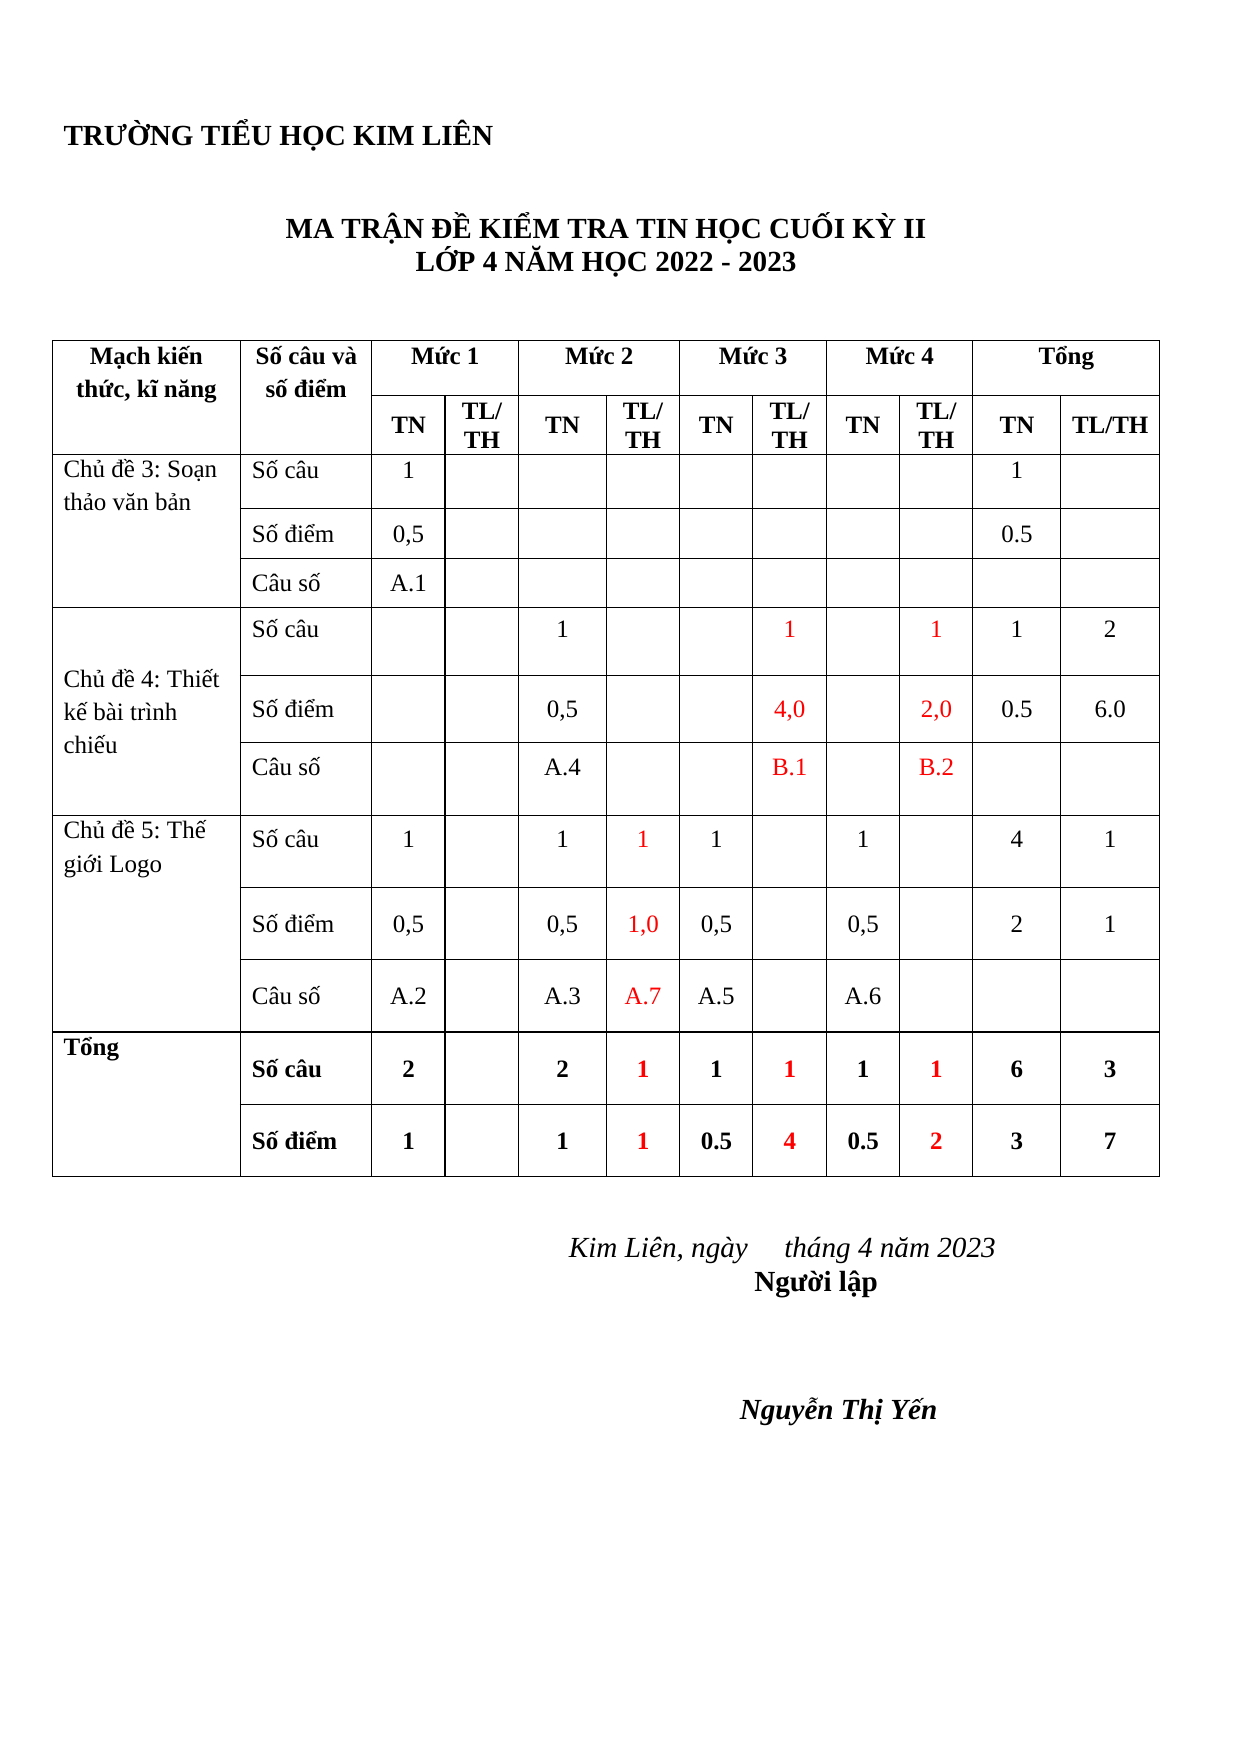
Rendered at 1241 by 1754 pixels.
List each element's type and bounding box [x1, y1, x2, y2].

table_header [41, 118, 1240, 1560]
